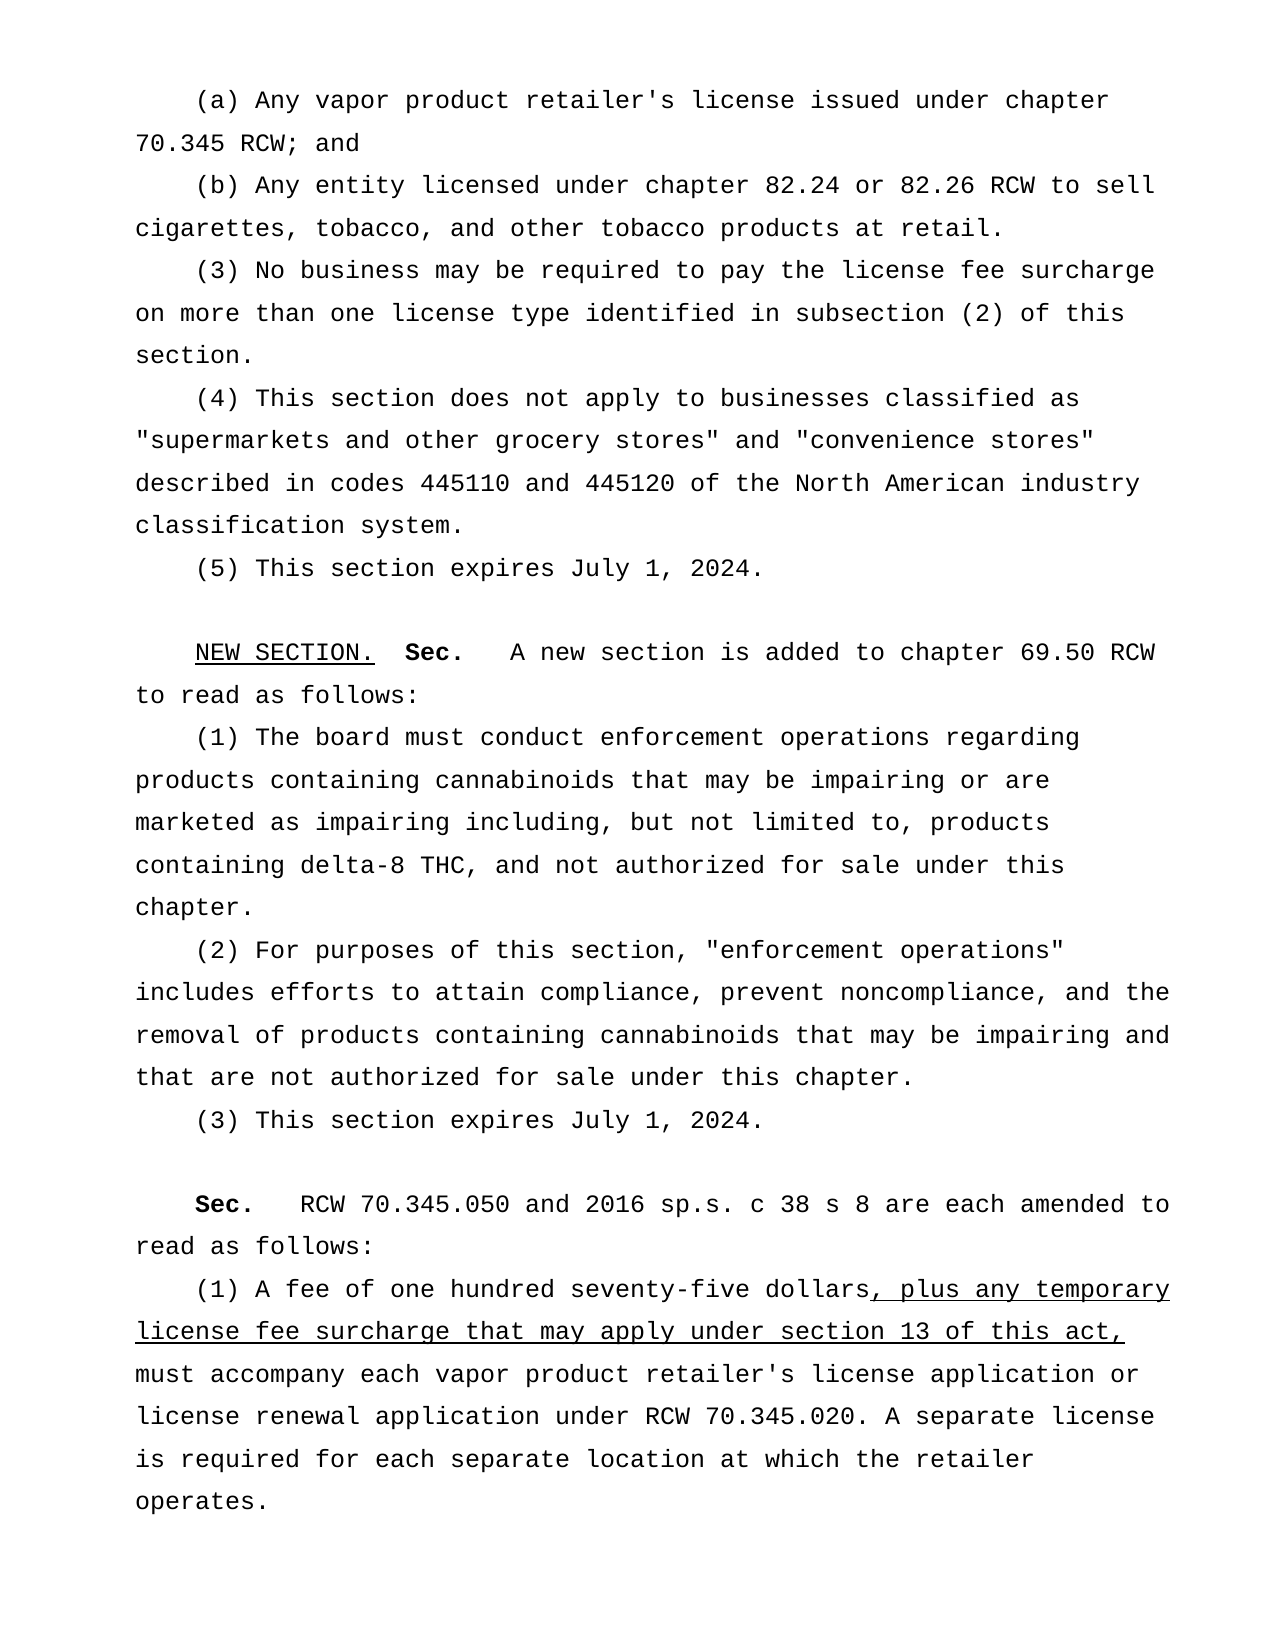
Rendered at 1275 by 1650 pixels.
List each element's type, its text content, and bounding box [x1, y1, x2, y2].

text (b) Any entity licensed under chapter 82.24 or 82.26 RCW to sell cigarettes, tobacco, and other tobacco products at retail. [135, 160, 1170, 245]
text (1) A fee of one hundred seventy-five dollars, plus any temporary license fee surcharge that may apply under section 13 of this act, must accompany each vapor product retailer's license application or license renewal application under RCW 70.345.020. A separate license is required for each separate location at which the retailer operates. [135, 1263, 1170, 1518]
text (1) The board must conduct enforcement operations regarding products containing cannabinoids that may be impairing or are marketed as impairing including, but not limited to, products containing delta-8 THC, and not authorized for sale under this chapter. [135, 712, 1170, 924]
text (2) For purposes of this section, "enforcement operations" includes efforts to attain compliance, prevent noncompliance, and the removal of products containing cannabinoids that may be impairing and that are not authorized for sale under this chapter. [135, 924, 1170, 1094]
text NEW SECTION. Sec. A new section is added to chapter 69.50 RCW to read as follows: [135, 627, 1170, 712]
text (5) This section expires July 1, 2024. [135, 542, 1170, 585]
text (4) This section does not apply to businesses classified as "supermarkets and other grocery stores" and "convenience stores" described in codes 445110 and 445120 of the North American industry classification system. [135, 372, 1170, 542]
text (3) No business may be required to pay the license fee surcharge on more than one license type identified in subsection (2) of this section. [135, 245, 1170, 372]
text Sec. RCW 70.345.050 and 2016 sp.s. c 38 s 8 are each amended to read as follows: [135, 1178, 1170, 1263]
text (a) Any vapor product retailer's license issued under chapter 70.345 RCW; and [135, 75, 1170, 160]
text (3) This section expires July 1, 2024. [135, 1094, 1170, 1137]
